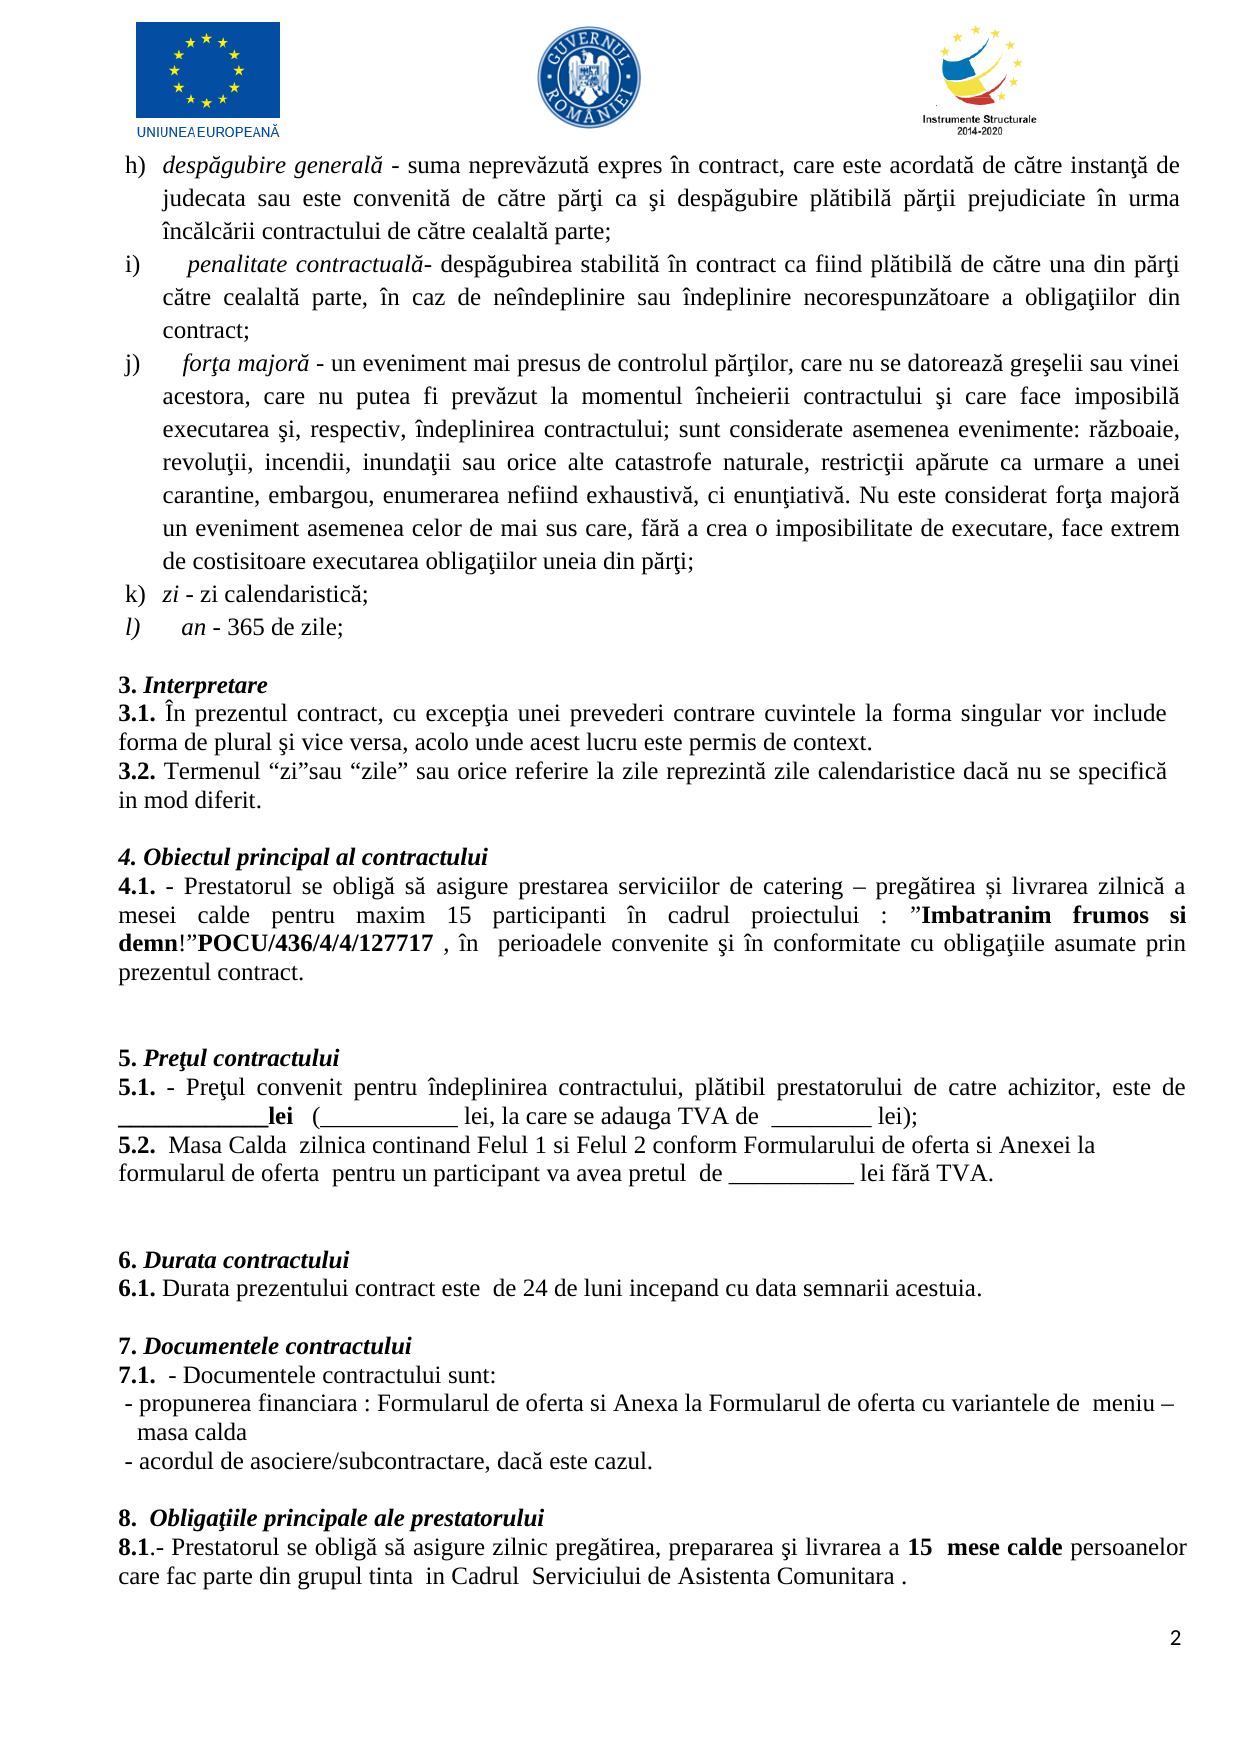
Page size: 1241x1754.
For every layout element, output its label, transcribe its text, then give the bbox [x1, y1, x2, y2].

text 4.1. - Prestatorul se obligă să asigure prestarea serviciilor de catering – pregătirea și livrarea zilnică a mesei calde pentru maxim 15 participanti în cadrul proiectului : ”Imbatranim frumos si demn!”POCU/436/4/4/127717 , în perioadele convenite şi în conformitate cu obligaţiile asumate prin prezentul contract. [118, 871, 1187, 986]
text 6. Durata contractului [118, 1245, 1240, 1273]
picture [529, 19, 653, 138]
text 3.1. În prezentul contract, cu excepţia unei prevederi contrare cuvintele la forma singular vor include forma de plural şi vice versa, acolo unde acest lucru este permis de context. [118, 698, 1168, 756]
list penalitate contractuală- despăgubirea stabilită în contract ca fiind plătibilă de către una din părţi către cealaltă parte, în caz de neîndeplinire sau îndeplinire necorespunzătoare a obligaţiilor din contract; [125, 249, 1181, 344]
text 7.1. - Documentele contractului sunt: [118, 1360, 1240, 1388]
text 8. Obligaţiile principale ale prestatorului [118, 1503, 1240, 1532]
text 3. Interpretare [118, 670, 1240, 698]
list an - 365 de zile; [125, 612, 1181, 641]
text 5. Preţul contractului [118, 1043, 1187, 1072]
text 7. Documentele contractului [118, 1331, 1240, 1360]
picture [132, 19, 286, 138]
picture [908, 19, 1049, 138]
text formularul de oferta pentru un participant va avea pretul de __________ lei fără TVA. [118, 1158, 1240, 1187]
list despăgubire generală - suma neprevăzută expres în contract, care este acordată de către instanţă de judecata sau este convenită de către părţi ca şi despăgubire plătibilă părţii prejudiciate în urma încălcării contractului de către cealaltă parte; [125, 150, 1181, 245]
text 4. Obiectul principal al contractului [118, 842, 1240, 871]
text - propunerea financiara : Formularul de oferta si Anexa la Formularul de oferta cu variantele de meniu – [118, 1388, 1240, 1417]
text - acordul de asociere/subcontractare, dacă este cazul. [118, 1446, 1181, 1475]
text 5.1. - Preţul convenit pentru îndeplinirea contractului, plătibil prestatorului de catre achizitor, este de ____________lei (___________ lei, la care se adauga TVA de ________ lei); [118, 1072, 1187, 1130]
text 6.1. Durata prezentului contract este de 24 de luni incepand cu data semnarii acestuia. [118, 1273, 1183, 1302]
text masa calda [118, 1417, 1240, 1446]
list zi - zi calendaristică; [125, 579, 1181, 608]
list forţa majoră - un eveniment mai presus de controlul părţilor, care nu se datorează greşelii sau vinei acestora, care nu putea fi prevăzut la momentul încheierii contractului şi care face imposibilă executarea şi, respectiv, îndeplinirea contractului; sunt considerate asemenea evenimente: războaie, revoluţii, incendii, inundaţii sau orice alte catastrofe naturale, restricţii apărute ca urmare a unei carantine, embargou, enumerarea nefiind exhaustivă, ci enunţiativă. Nu este considerat forţa majoră un eveniment asemenea celor de mai sus care, fără a crea o imposibilitate de executare, face extrem de costisitoare executarea obligaţiilor uneia din părţi; [125, 348, 1181, 575]
text 5.2. Masa Calda zilnica continand Felul 1 si Felul 2 conform Formularului de oferta si Anexei la [118, 1130, 1240, 1158]
text 8.1.- Prestatorul se obligă să asigure zilnic pregătirea, prepararea şi livrarea a 15 mese calde persoanelor care fac parte din grupul tinta in Cadrul Serviciului de Asistenta Comunitara . [118, 1532, 1187, 1590]
text 3.2. Termenul “zi”sau “zile” sau orice referire la zile reprezintă zile calendaristice dacă nu se specifică in mod diferit. [118, 756, 1168, 813]
